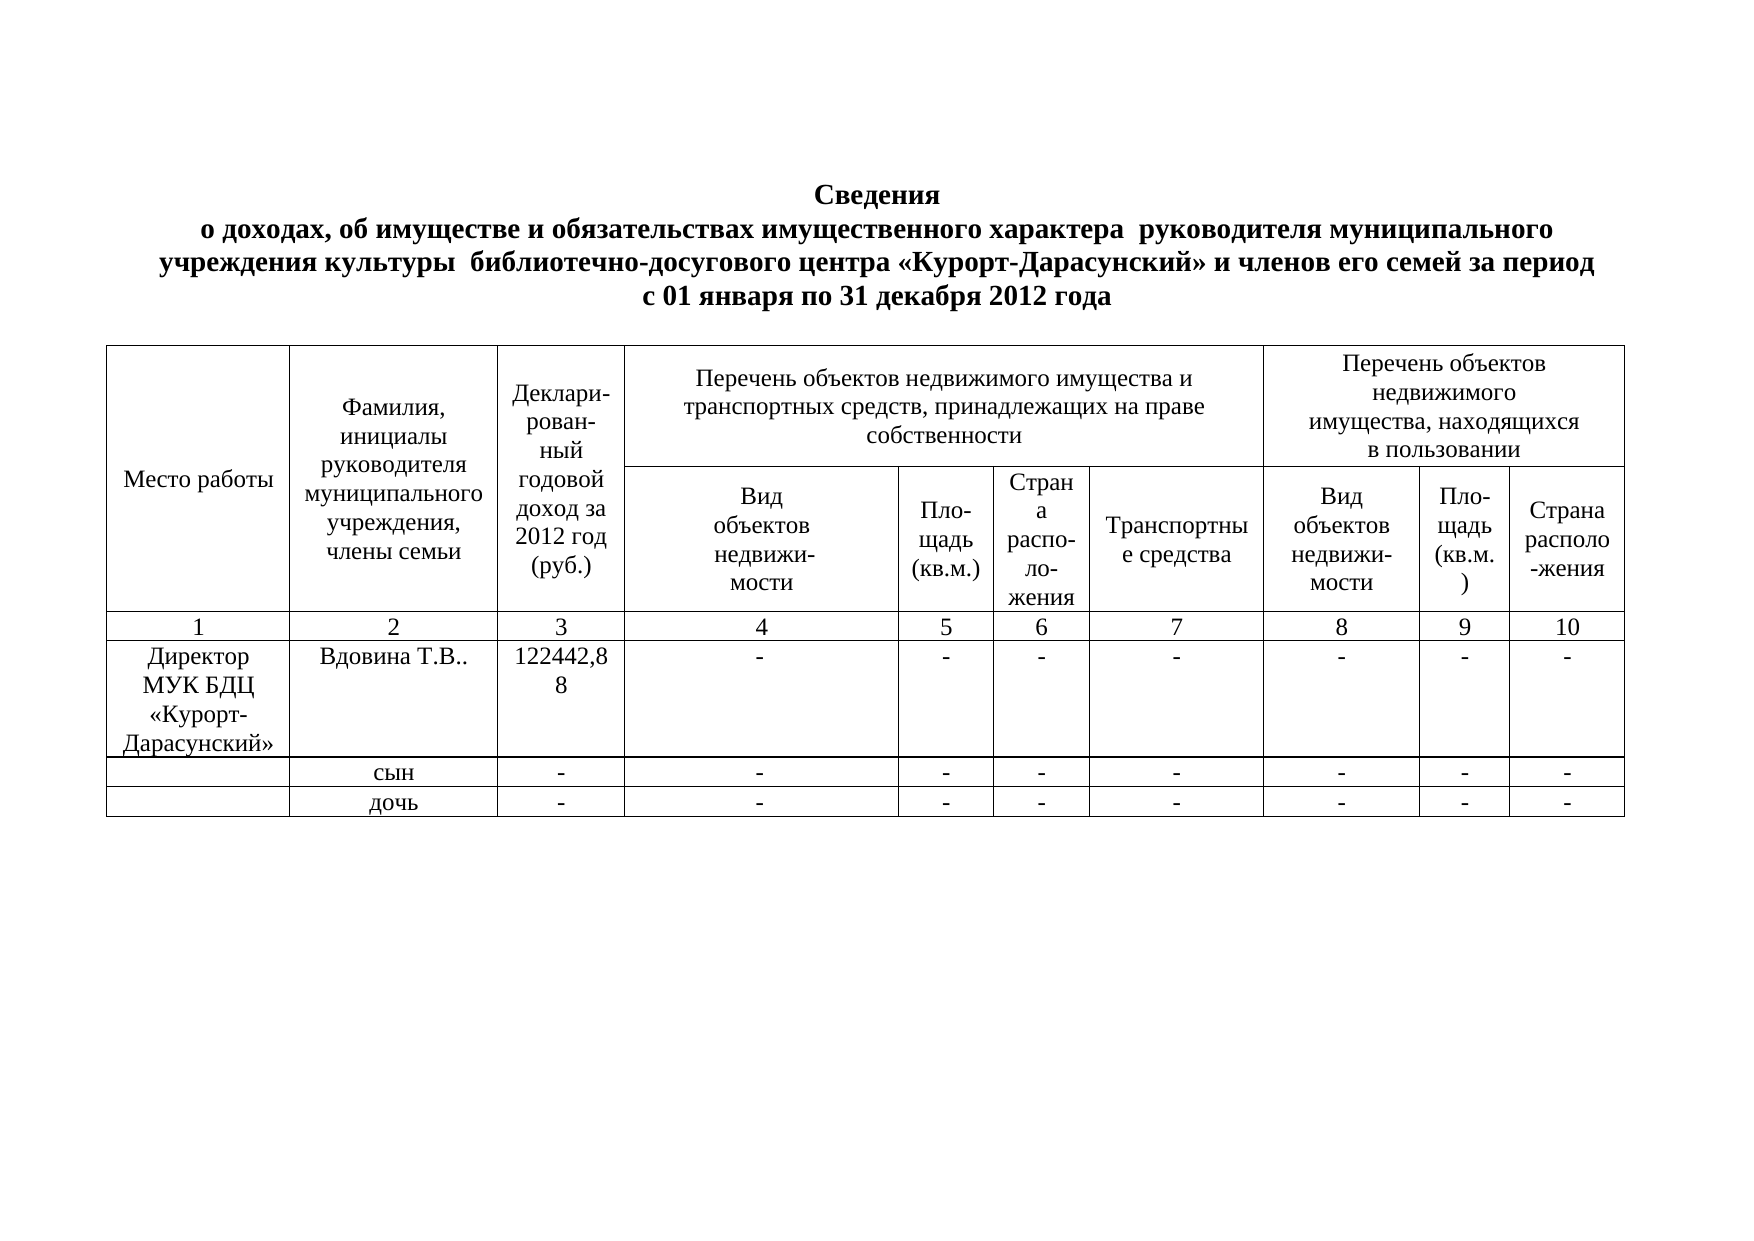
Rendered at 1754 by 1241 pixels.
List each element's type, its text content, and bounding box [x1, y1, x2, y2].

table_cell - [498, 787, 624, 816]
table_cell Директор МУК БДЦ «Курорт-Дарасунский» [107, 641, 289, 756]
table_cell сын [290, 758, 497, 786]
table_cell 4 [625, 612, 898, 640]
table_cell - [1420, 641, 1509, 756]
table_cell дочь [290, 787, 497, 816]
table_cell [107, 758, 289, 786]
table_cell - [1090, 641, 1263, 756]
table_cell Страна располо-жения [1510, 467, 1624, 611]
table_cell - [899, 787, 993, 816]
table_cell Страна распо-ло- жения [994, 467, 1089, 611]
table_cell 3 [498, 612, 624, 640]
table_cell 6 [994, 612, 1089, 640]
table_header Деклари-рован-ный годовой доход за 2012 год (руб.) [498, 346, 624, 611]
table_cell Пло- щадь (кв.м.) [899, 467, 993, 611]
table_header Фамилия, инициалы руководителя муниципального учреждения, члены семьи [290, 346, 497, 611]
table_cell - [994, 641, 1089, 756]
table_cell 7 [1090, 612, 1263, 640]
table_cell Вид объектов недвижи- мости [625, 467, 898, 611]
table_cell - [899, 641, 993, 756]
table_cell - [1420, 787, 1509, 816]
table_cell - [498, 758, 624, 786]
table_cell - [1420, 758, 1509, 786]
table_cell [107, 787, 289, 816]
table_header Перечень объектов недвижимого имущества, находящихся в пользовании [1264, 346, 1624, 466]
table_cell - [1090, 787, 1263, 816]
table_cell 8 [1264, 612, 1419, 640]
table_cell - [994, 758, 1089, 786]
text о доходах, об имуществе и обязательствах имущественного характера руководителя муниципального учреждения культуры библиотечно-досугового центра «Курорт-Дарасунский» и членов его семей за период [118, 211, 1636, 278]
table_cell 10 [1510, 612, 1624, 640]
table_cell - [625, 758, 898, 786]
table_cell 9 [1420, 612, 1509, 640]
table_cell - [994, 787, 1089, 816]
table_cell - [1510, 758, 1624, 786]
table_cell - [625, 787, 898, 816]
table_cell - [1090, 758, 1263, 786]
table_cell - [1510, 787, 1624, 816]
table_cell 2 [290, 612, 497, 640]
table_cell Транспортные средства [1090, 467, 1263, 611]
table_cell - [1264, 787, 1419, 816]
table_cell - [1264, 758, 1419, 786]
table_cell - [1264, 641, 1419, 756]
table_cell - [625, 641, 898, 756]
text Сведения [118, 177, 1636, 211]
table_header Перечень объектов недвижимого имущества и транспортных средств, принадлежащих на праве собственности [625, 346, 1263, 466]
table_cell 1 [107, 612, 289, 640]
table_cell 122442,88 [498, 641, 624, 756]
table_cell - [1510, 641, 1624, 756]
table_cell - [899, 758, 993, 786]
table_cell Вид объектов недвижи- мости [1264, 467, 1419, 611]
table_header Место работы [107, 346, 289, 611]
table_cell 5 [899, 612, 993, 640]
text с 01 января по 31 декабря 2012 года [118, 278, 1636, 311]
table_cell Вдовина Т.В.. [290, 641, 497, 756]
table_cell Пло- щадь (кв.м.) [1420, 467, 1509, 611]
